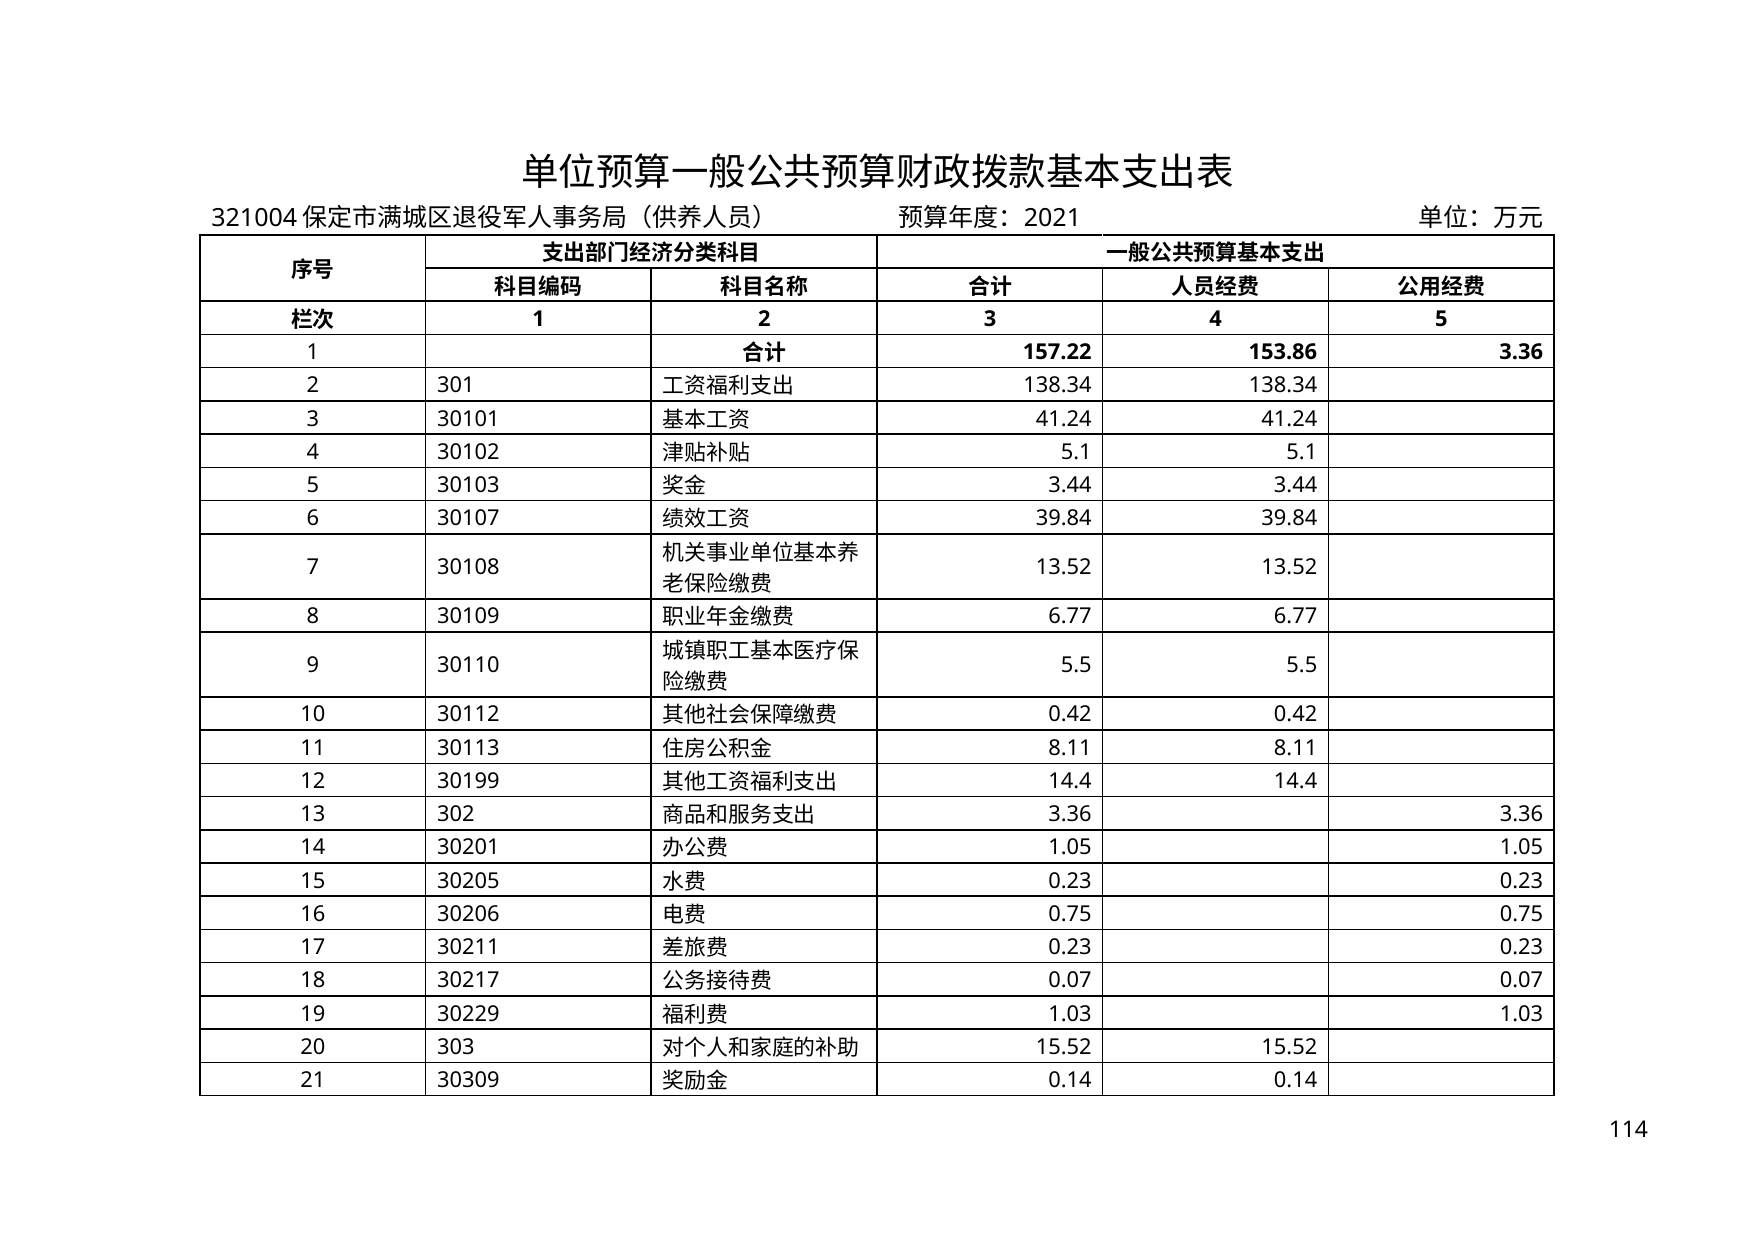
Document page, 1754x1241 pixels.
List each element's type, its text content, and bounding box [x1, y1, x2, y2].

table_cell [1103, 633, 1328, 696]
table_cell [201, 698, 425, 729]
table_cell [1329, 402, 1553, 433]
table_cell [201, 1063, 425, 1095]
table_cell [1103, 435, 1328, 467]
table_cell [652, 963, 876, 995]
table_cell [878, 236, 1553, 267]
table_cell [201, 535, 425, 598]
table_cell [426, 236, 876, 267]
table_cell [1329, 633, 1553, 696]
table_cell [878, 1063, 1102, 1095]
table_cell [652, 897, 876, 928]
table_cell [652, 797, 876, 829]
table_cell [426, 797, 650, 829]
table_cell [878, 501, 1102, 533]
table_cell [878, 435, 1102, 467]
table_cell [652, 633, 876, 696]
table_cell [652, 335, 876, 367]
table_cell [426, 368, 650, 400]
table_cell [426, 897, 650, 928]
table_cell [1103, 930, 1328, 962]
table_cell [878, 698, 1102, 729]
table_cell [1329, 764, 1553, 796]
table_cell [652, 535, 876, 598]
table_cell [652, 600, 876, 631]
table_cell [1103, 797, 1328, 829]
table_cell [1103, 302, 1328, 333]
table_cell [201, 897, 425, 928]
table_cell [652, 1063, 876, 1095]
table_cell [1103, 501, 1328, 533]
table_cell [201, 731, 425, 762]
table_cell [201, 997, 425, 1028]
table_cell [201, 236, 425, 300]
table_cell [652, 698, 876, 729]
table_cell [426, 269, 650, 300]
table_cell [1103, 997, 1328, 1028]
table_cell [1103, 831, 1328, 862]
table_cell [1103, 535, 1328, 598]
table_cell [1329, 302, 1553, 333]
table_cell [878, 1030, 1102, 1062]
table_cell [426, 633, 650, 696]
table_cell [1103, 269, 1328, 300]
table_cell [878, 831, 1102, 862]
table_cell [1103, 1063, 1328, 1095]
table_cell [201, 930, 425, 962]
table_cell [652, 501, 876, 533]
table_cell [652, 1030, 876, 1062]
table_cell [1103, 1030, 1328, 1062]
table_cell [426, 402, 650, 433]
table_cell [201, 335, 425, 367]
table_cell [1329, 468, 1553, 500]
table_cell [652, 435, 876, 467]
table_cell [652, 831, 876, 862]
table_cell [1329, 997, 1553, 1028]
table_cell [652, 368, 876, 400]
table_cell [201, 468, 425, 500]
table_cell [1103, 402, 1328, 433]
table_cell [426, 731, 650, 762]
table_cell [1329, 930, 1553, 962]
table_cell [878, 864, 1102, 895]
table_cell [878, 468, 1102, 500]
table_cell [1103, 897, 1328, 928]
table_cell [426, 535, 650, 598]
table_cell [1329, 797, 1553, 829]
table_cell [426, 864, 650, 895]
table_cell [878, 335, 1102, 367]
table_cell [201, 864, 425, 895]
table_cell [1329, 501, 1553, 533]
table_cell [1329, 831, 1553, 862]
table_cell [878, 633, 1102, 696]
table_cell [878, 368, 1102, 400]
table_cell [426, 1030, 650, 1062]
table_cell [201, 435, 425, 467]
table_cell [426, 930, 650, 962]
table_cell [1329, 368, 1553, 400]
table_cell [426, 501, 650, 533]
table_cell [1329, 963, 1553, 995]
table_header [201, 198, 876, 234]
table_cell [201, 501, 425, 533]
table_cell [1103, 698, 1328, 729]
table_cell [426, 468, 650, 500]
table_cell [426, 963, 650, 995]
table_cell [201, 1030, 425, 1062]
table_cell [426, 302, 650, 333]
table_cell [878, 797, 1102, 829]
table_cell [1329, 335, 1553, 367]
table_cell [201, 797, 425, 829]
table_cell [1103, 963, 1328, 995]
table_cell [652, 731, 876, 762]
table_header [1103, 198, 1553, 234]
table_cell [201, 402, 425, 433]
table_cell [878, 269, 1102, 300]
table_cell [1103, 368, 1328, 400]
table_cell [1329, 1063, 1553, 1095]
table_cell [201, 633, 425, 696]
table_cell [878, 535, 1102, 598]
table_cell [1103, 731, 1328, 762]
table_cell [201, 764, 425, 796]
text 单位预算一般公共预算财政拨款基本支出表 [106, 142, 1648, 196]
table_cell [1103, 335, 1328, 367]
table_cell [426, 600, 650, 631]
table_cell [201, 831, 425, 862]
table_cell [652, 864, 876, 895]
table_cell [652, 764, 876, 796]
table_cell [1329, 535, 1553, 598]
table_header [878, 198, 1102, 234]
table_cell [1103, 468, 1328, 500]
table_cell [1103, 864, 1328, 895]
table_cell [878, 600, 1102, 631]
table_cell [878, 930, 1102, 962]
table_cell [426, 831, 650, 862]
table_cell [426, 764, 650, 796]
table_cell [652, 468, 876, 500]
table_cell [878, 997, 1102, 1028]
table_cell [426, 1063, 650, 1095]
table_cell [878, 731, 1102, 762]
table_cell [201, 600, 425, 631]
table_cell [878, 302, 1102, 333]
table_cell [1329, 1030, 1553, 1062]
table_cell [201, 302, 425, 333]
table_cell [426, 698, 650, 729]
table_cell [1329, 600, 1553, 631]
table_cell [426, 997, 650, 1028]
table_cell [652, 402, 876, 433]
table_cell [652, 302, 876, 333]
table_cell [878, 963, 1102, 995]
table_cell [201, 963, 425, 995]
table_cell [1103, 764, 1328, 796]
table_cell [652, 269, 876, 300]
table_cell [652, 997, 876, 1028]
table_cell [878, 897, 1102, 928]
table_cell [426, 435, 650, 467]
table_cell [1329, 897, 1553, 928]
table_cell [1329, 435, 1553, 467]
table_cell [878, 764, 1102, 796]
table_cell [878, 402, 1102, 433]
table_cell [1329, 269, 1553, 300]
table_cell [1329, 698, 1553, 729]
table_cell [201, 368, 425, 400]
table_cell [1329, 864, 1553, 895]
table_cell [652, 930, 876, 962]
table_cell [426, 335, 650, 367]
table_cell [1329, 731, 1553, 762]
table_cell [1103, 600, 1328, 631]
